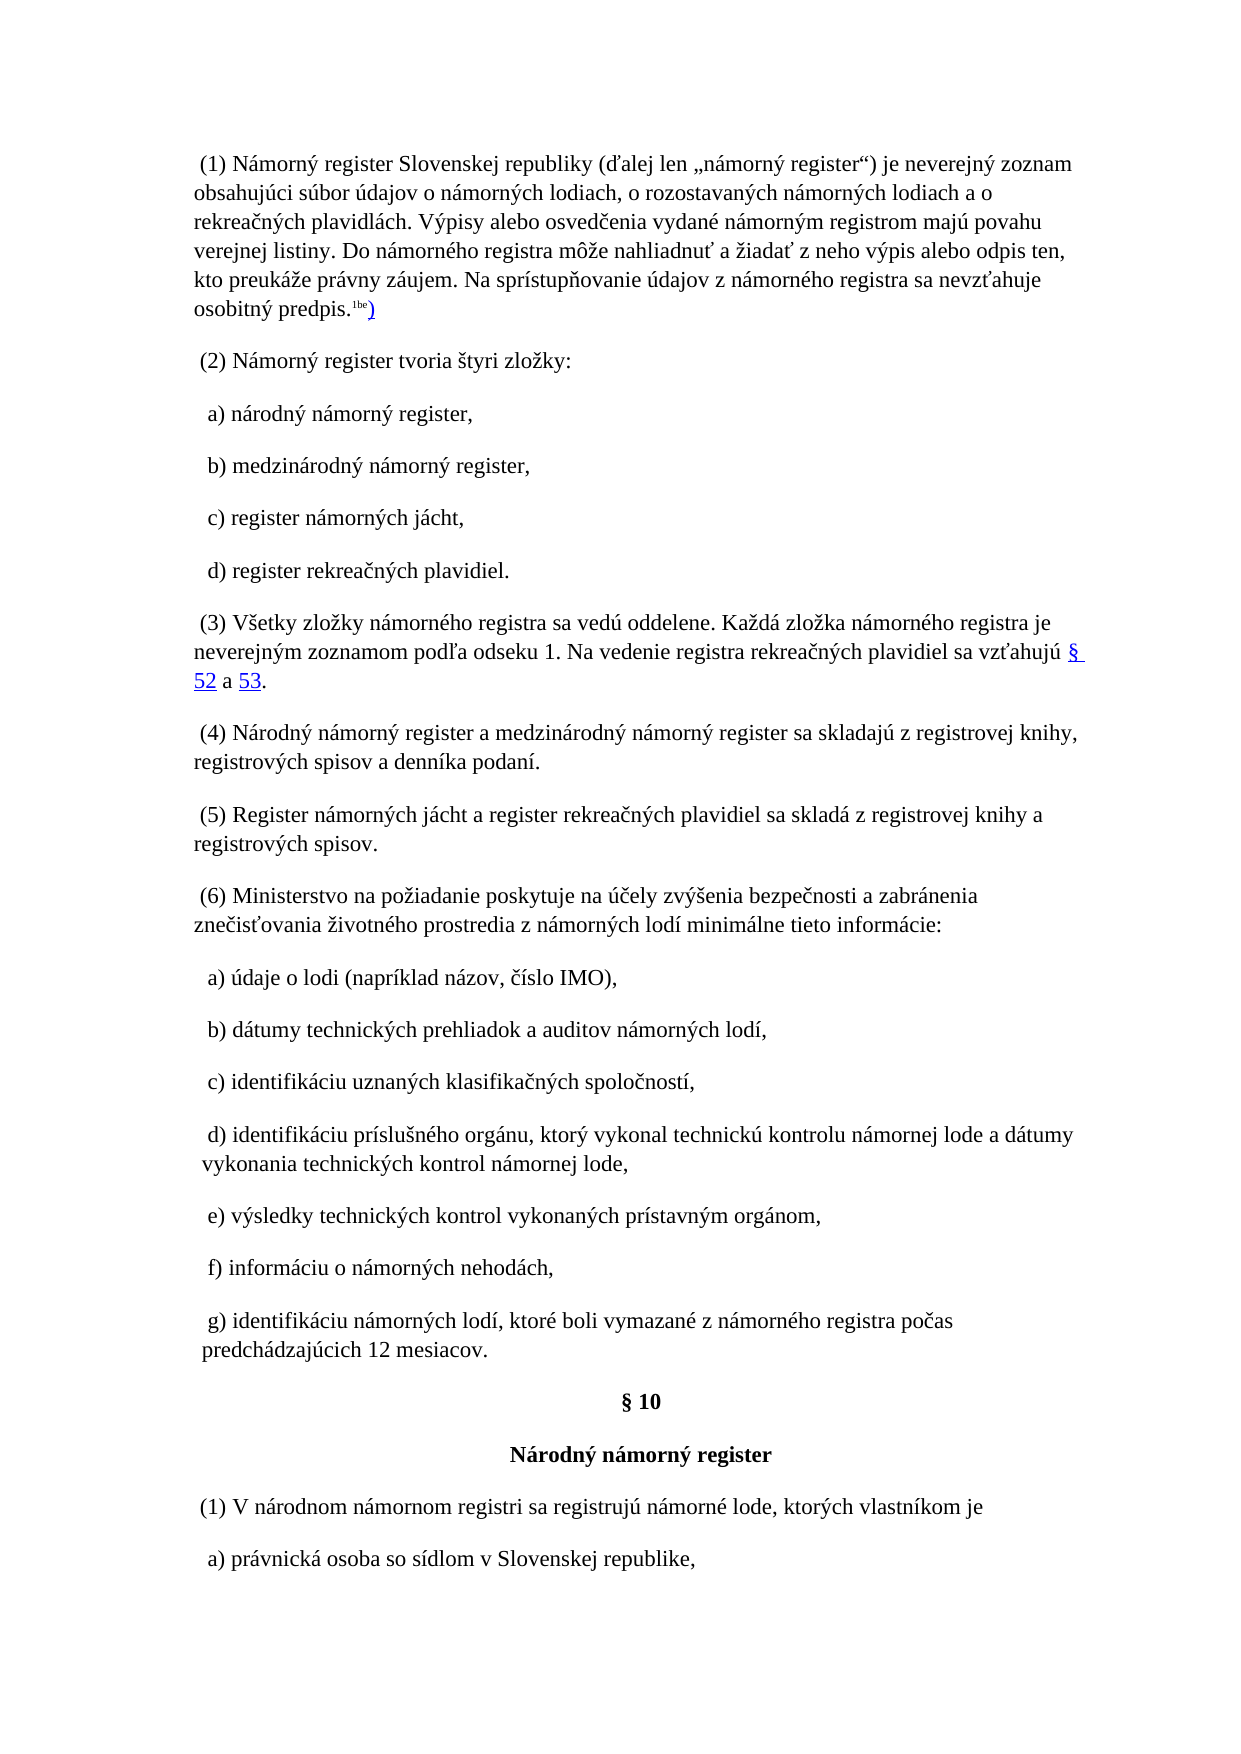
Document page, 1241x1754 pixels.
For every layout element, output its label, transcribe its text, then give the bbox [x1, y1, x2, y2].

text (3) Všetky zložky námorného registra sa vedú oddelene. Každá zložka námorného registra je neverejným zoznamom podľa odseku 1. Na vedenie registra rekreačných plavidiel sa vzťahujú § 52 a 53. [194, 609, 1090, 693]
text Národný námorný register [186, 1441, 1090, 1467]
text (1) V národnom námornom registri sa registrujú námorné lode, ktorých vlastníkom je [194, 1493, 1090, 1519]
text b) dátumy technických prehliadok a auditov námorných lodí, [202, 1016, 1090, 1042]
text g) identifikáciu námorných lodí, ktoré boli vymazané z námorného registra počas predchádzajúcich 12 mesiacov. [202, 1307, 1090, 1362]
text § 10 [186, 1388, 1090, 1414]
text a) právnická osoba so sídlom v Slovenskej republike, [202, 1545, 1090, 1572]
text (4) Národný námorný register a medzinárodný námorný register sa skladajú z registrovej knihy, registrových spisov a denníka podaní. [194, 719, 1090, 775]
text (1) Námorný register Slovenskej republiky (ďalej len „námorný register“) je neverejný zoznam obsahujúci súbor údajov o námorných lodiach, o rozostavaných námorných lodiach a o rekreačných plavidlách. Výpisy alebo osvedčenia vydané námorným registrom majú povahu verejnej listiny. Do námorného registra môže nahliadnuť a žiadať z neho výpis alebo odpis ten, kto preukáže právny záujem. Na sprístupňovanie údajov z námorného registra sa nevzťahuje osobitný predpis.1be) [194, 150, 1090, 321]
text a) údaje o lodi (napríklad názov, číslo IMO), [202, 963, 1090, 990]
text (6) Ministerstvo na požiadanie poskytuje na účely zvýšenia bezpečnosti a zabránenia znečisťovania životného prostredia z námorných lodí minimálne tieto informácie: [194, 882, 1090, 937]
text (2) Námorný register tvoria štyri zložky: [194, 347, 1090, 373]
text d) register rekreačných plavidiel. [202, 557, 1090, 583]
text a) národný námorný register, [202, 399, 1090, 426]
text c) identifikáciu uznaných klasifikačných spoločností, [202, 1068, 1090, 1095]
text e) výsledky technických kontrol vykonaných prístavným orgánom, [202, 1202, 1090, 1228]
text f) informáciu o námorných nehodách, [202, 1254, 1090, 1281]
text c) register námorných jácht, [202, 504, 1090, 531]
text (5) Register námorných jácht a register rekreačných plavidiel sa skladá z registrovej knihy a registrových spisov. [194, 801, 1090, 856]
text d) identifikáciu príslušného orgánu, ktorý vykonal technickú kontrolu námornej lode a dátumy vykonania technických kontrol námornej lode, [202, 1121, 1090, 1176]
text b) medzinárodný námorný register, [202, 452, 1090, 478]
